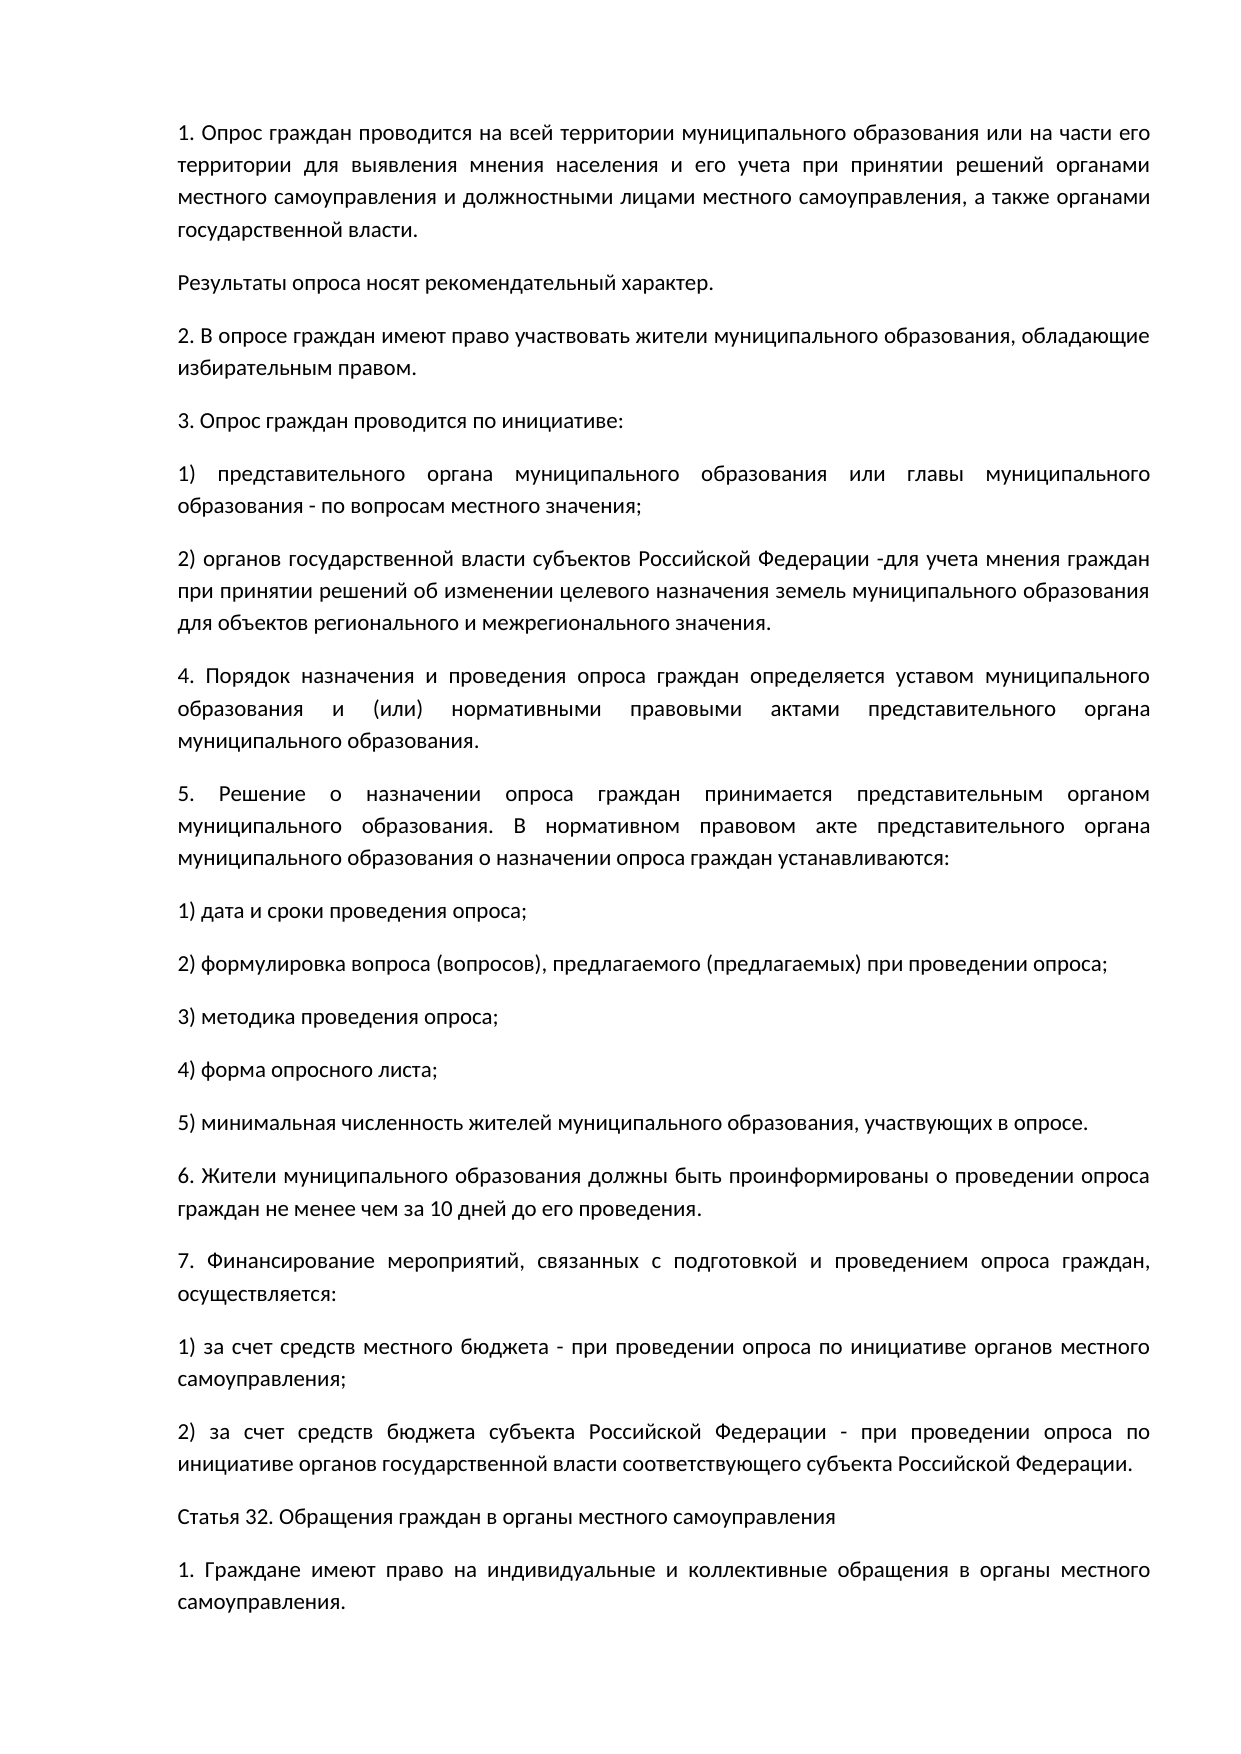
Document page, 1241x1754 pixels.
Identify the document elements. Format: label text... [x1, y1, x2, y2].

text 3. Опрос граждан проводится по инициативе: [177, 406, 1152, 434]
text 1. Опрос граждан проводится на всей территории муниципального образования или на части его территории для выявления мнения населения и его учета при принятии решений органами местного самоуправления и должностными лицами местного самоуправления, а также органами государственной власти. [177, 118, 1152, 243]
text 2. В опросе граждан имеют право участвовать жители муниципального образования, обладающие избирательным правом. [177, 321, 1152, 381]
text 3) методика проведения опроса; [177, 1002, 1152, 1030]
text 5. Решение о назначении опроса граждан принимается представительным органом муниципального образования. В нормативном правовом акте представительного органа муниципального образования о назначении опроса граждан устанавливаются: [177, 779, 1152, 871]
text Результаты опроса носят рекомендательный характер. [177, 268, 1152, 296]
text 1) представительного органа муниципального образования или главы муниципального образования - по вопросам местного значения; [177, 459, 1152, 519]
text 2) за счет средств бюджета субъекта Российской Федерации - при проведении опроса по инициативе органов государственной власти соответствующего субъекта Российской Федерации. [177, 1417, 1152, 1477]
text 2) формулировка вопроса (вопросов), предлагаемого (предлагаемых) при проведении опроса; [177, 949, 1152, 977]
text 1) дата и сроки проведения опроса; [177, 896, 1152, 924]
text Статья 32. Обращения граждан в органы местного самоуправления [177, 1502, 1152, 1530]
text 7. Финансирование мероприятий, связанных с подготовкой и проведением опроса граждан, осуществляется: [177, 1247, 1152, 1307]
text 2) органов государственной власти субъектов Российской Федерации -для учета мнения граждан при принятии решений об изменении целевого назначения земель муниципального образования для объектов регионального и межрегионального значения. [177, 544, 1152, 637]
text 1. Граждане имеют право на индивидуальные и коллективные обращения в органы местного самоуправления. [177, 1555, 1152, 1616]
text 6. Жители муниципального образования должны быть проинформированы о проведении опроса граждан не менее чем за 10 дней до его проведения. [177, 1161, 1152, 1222]
text 1) за счет средств местного бюджета - при проведении опроса по инициативе органов местного самоуправления; [177, 1332, 1152, 1392]
text 4. Порядок назначения и проведения опроса граждан определяется уставом муниципального образования и (или) нормативными правовыми актами представительного органа муниципального образования. [177, 662, 1152, 754]
text 5) минимальная численность жителей муниципального образования, участвующих в опросе. [177, 1108, 1152, 1136]
text 4) форма опросного листа; [177, 1055, 1152, 1083]
